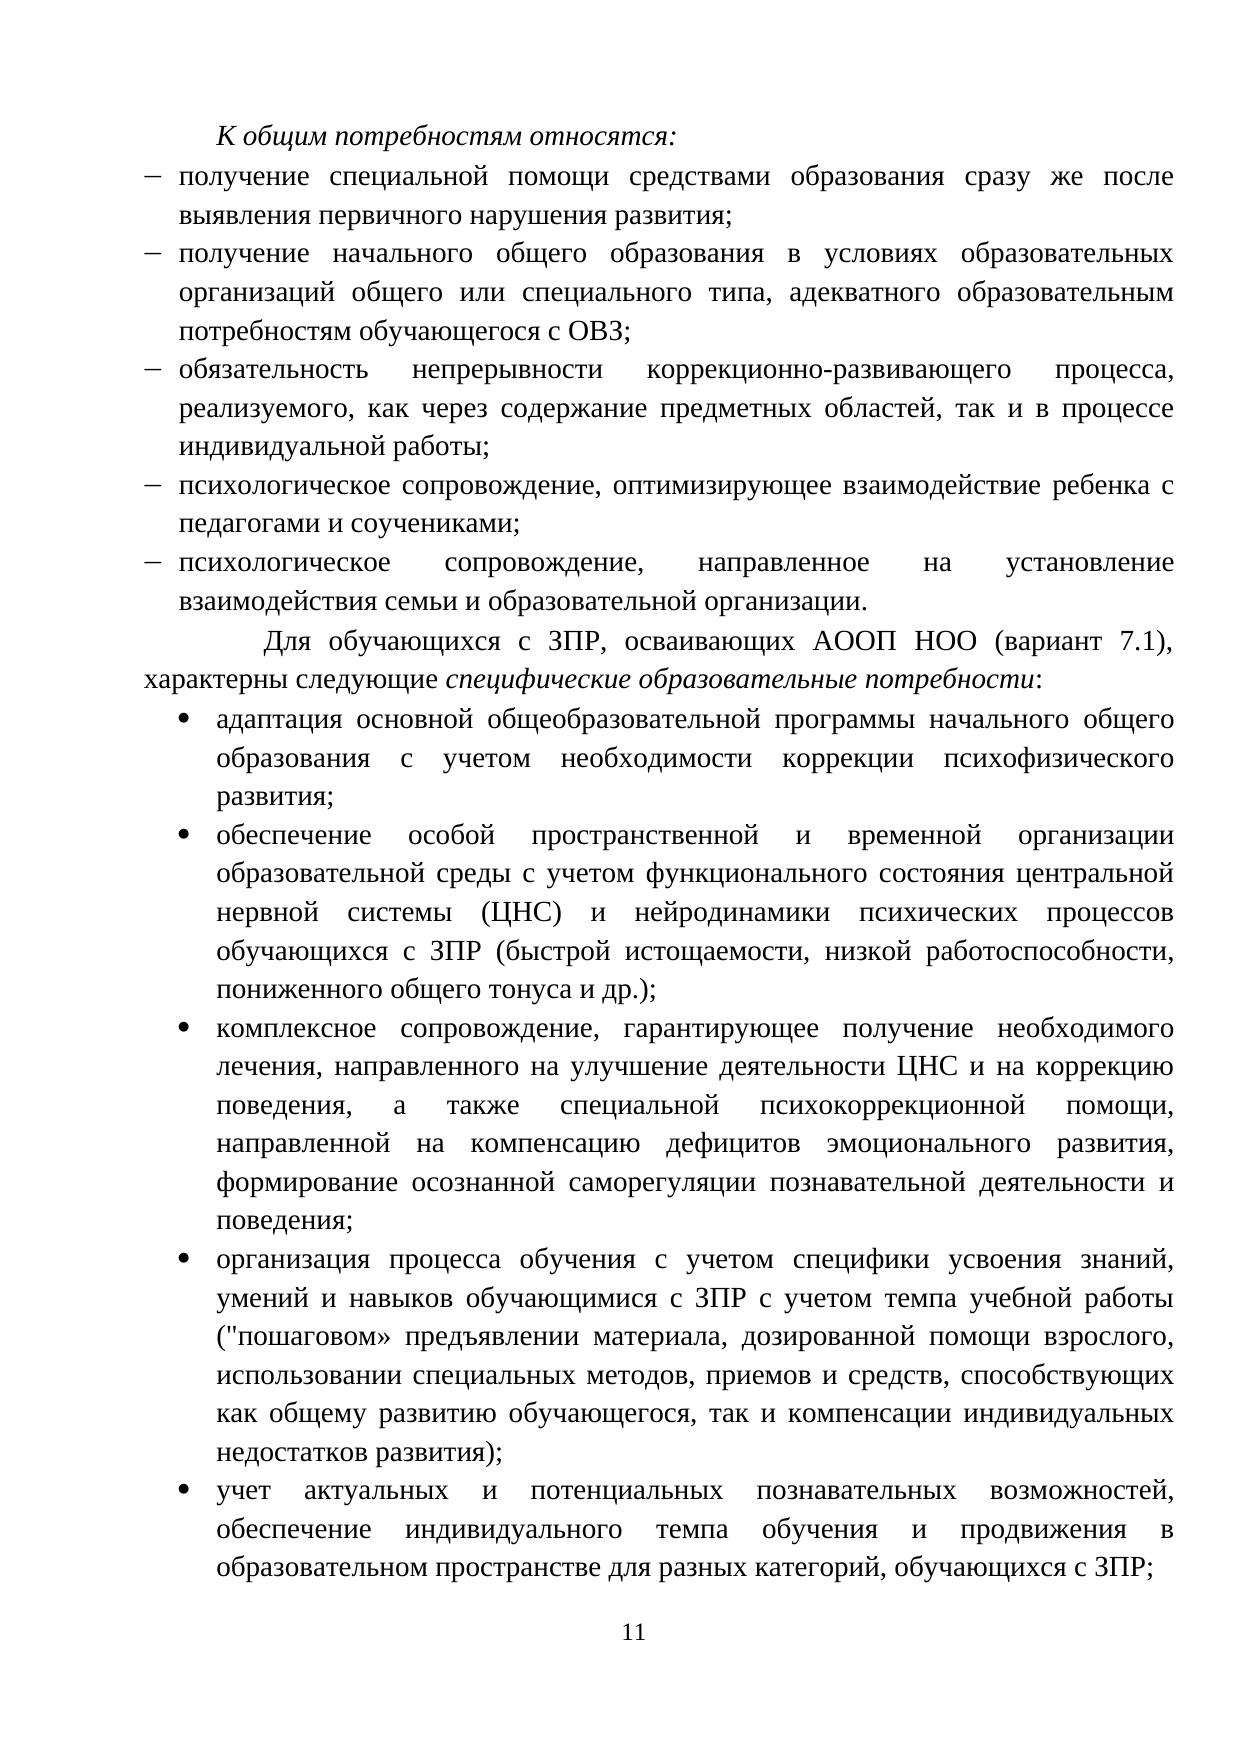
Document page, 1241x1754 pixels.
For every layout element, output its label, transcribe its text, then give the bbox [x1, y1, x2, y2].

list организация процесса обучения с учетом специфики усвоения знаний, умений и навыков обучающимися с ЗПР с учетом темпа учебной работы ("пошаговом» предъявлении материала, дозированной помощи взрослого, использовании специальных методов, приемов и средств, способствующих как общему развитию обучающегося, так и компенсации индивидуальных недостатков развития); [178, 1241, 1175, 1467]
list учет актуальных и потенциальных познавательных возможностей, обеспечение индивидуального темпа обучения и продвижения в образовательном пространстве для разных категорий, обучающихся с ЗПР; [178, 1472, 1175, 1583]
list получение начального общего образования в условиях образовательных организаций общего или специального типа, адекватного образовательным потребностям обучающегося с ОВЗ; [141, 236, 1175, 346]
text Для обучающихся с ЗПР, осваивающих АООП НОО (вариант 7.1), характерны следующие специфические образовательные потребности: [142, 623, 1175, 695]
text К общим потребностям относятся: [216, 118, 1176, 152]
list психологическое сопровождение, оптимизирующее взаимодействие ребенка с педагогами и соучениками; [141, 467, 1175, 539]
list получение специальной помощи средствами образования сразу же после выявления первичного нарушения развития; [141, 158, 1175, 231]
list адаптация основной общеобразовательной программы начального общего образования с учетом необходимости коррекции психофизического развития; [178, 701, 1175, 812]
list психологическое сопровождение, направленное на установление взаимодействия семьи и образовательной организации. [141, 544, 1175, 616]
list обязательность непрерывности коррекционно-развивающего процесса, реализуемого, как через содержание предметных областей, так и в процессе индивидуальной работы; [141, 351, 1175, 462]
list комплексное сопровождение, гарантирующее получение необходимого лечения, направленного на улучшение деятельности ЦНС и на коррекцию поведения, а также специальной психокоррекционной помощи, направленной на компенсацию дефицитов эмоционального развития, формирование осознанной саморегуляции познавательной деятельности и поведения; [178, 1010, 1175, 1236]
list обеспечение особой пространственной и временной организации образовательной среды с учетом функционального состояния центральной нервной системы (ЦНС) и нейродинамики психических процессов обучающихся с ЗПР (быстрой истощаемости, низкой работоспособности, пониженного общего тонуса и др.); [178, 817, 1175, 1005]
